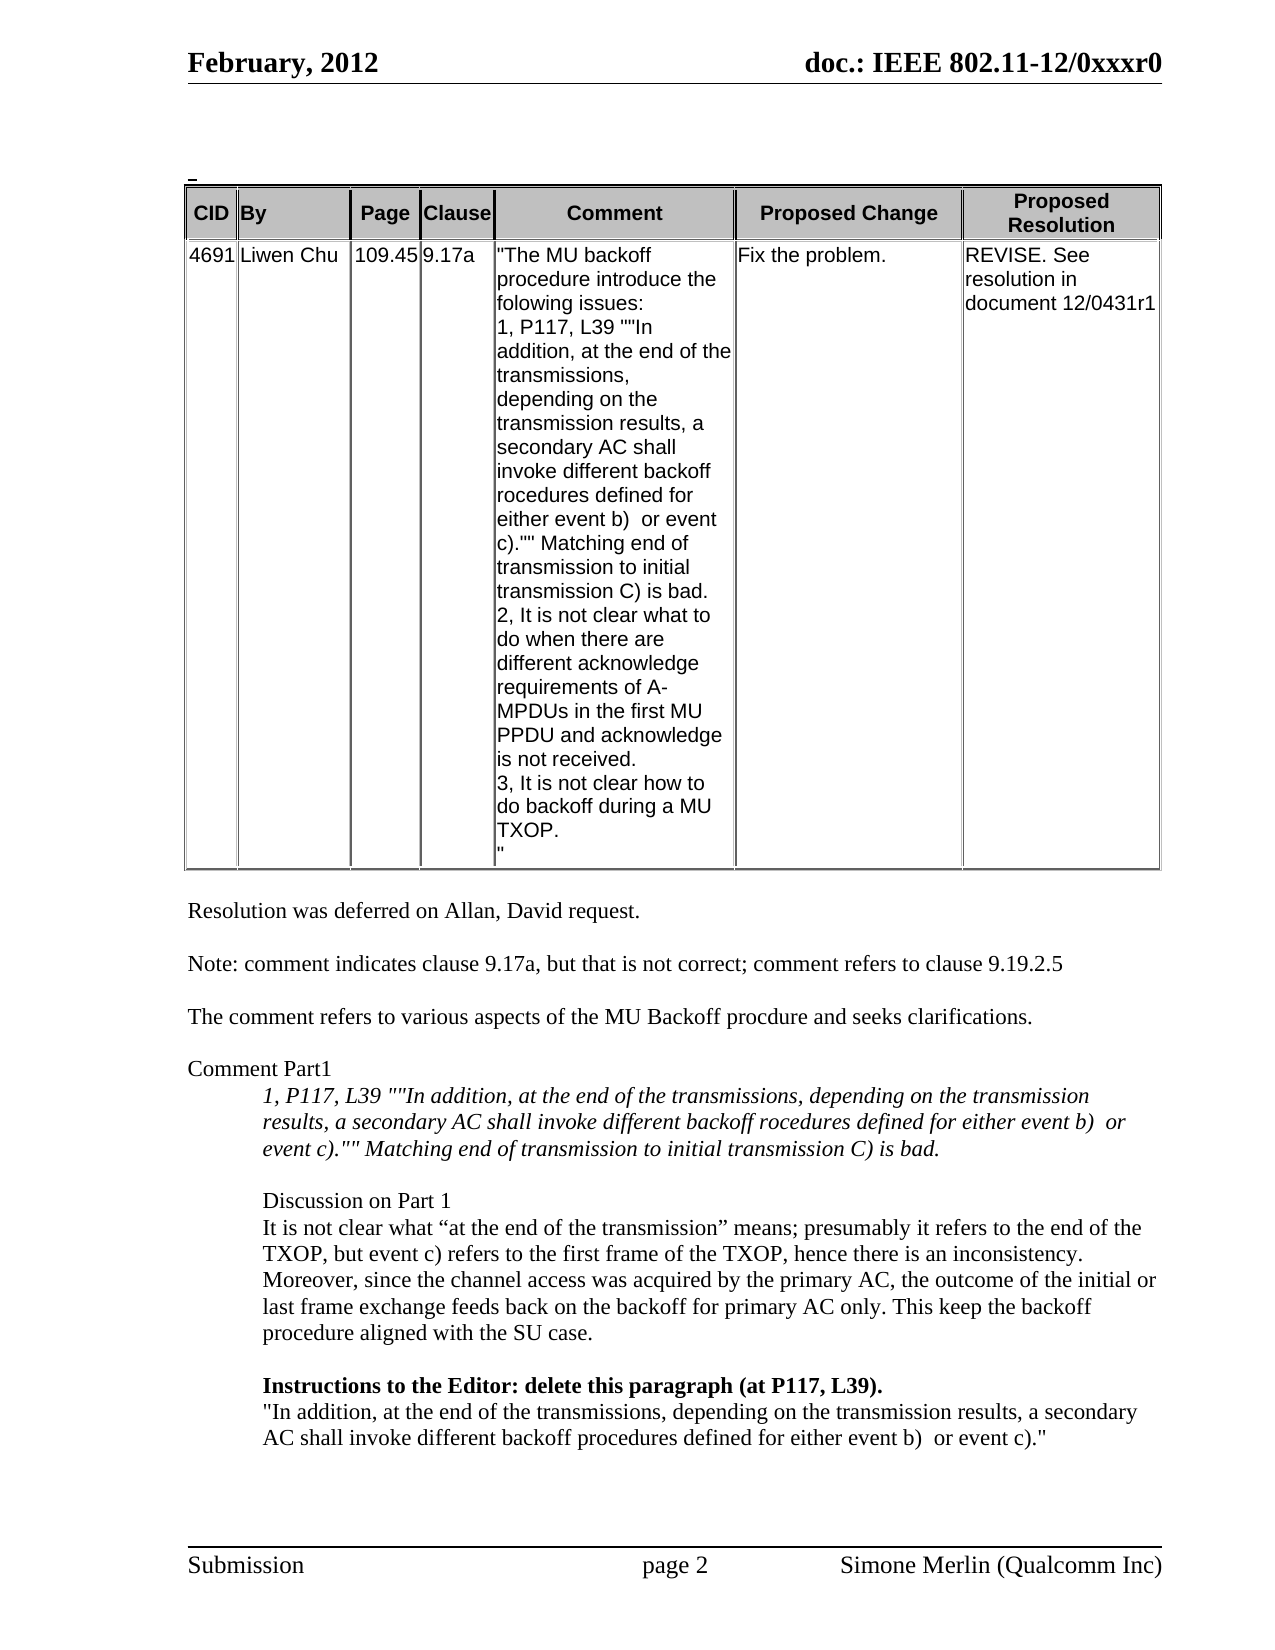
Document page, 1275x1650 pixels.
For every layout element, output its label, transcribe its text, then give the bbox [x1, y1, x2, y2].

table_header CID [187, 188, 237, 238]
text "In addition, at the end of the transmissions, depending on the transmission results, a secondary AC shall invoke different backoff procedures defined for either event b) or event c)." [262, 1398, 1162, 1451]
table_cell REVISE. See resolution in document 12/0431r1 [963, 239, 1159, 868]
table_cell Liwen Chu [238, 242, 350, 868]
table_header Proposed Change [735, 188, 963, 238]
table_cell 109.45 [350, 242, 420, 868]
table_header Comment [494, 186, 735, 238]
text It is not clear what “at the end of the transmission” means; presumably it refers to the end of the TXOP, but event c) refers to the first frame of the TXOP, hence there is an inconsistency. [262, 1214, 1162, 1266]
table_header Proposed Resolution [963, 188, 1159, 238]
table_cell Fix the problem. [735, 242, 963, 868]
table_header Page [350, 186, 420, 238]
text 1, P117, L39 ""In addition, at the end of the transmissions, depending on the transmission results, a secondary AC shall invoke different backoff rocedures defined for either event b) or event c)."" Matching end of transmission to initial transmission C) is bad. [262, 1082, 1162, 1187]
table_cell 4691 [187, 239, 237, 868]
table_header Clause [420, 188, 494, 238]
text Discussion on Part 1 [262, 1187, 1162, 1214]
text Comment Part1 [187, 1056, 1162, 1082]
text Resolution was deferred on Allan, David request. [187, 897, 1162, 924]
table_cell 9.17a [420, 242, 494, 868]
text Moreover, since the channel access was acquired by the primary AC, the outcome of the initial or last frame exchange feeds back on the backoff for primary AC only. This keep the backoff procedure aligned with the SU case. [262, 1266, 1162, 1345]
text The comment refers to various aspects of the MU Backoff procdure and seeks clarifications. [187, 1003, 1162, 1029]
table_header By [238, 188, 350, 238]
text Note: comment indicates clause 9.17a, but that is not correct; comment refers to clause 9.19.2.5 [187, 950, 1162, 976]
table_cell "The MU backoff procedure introduce the folowing issues: 1, P117, L39 ""In addition, at the end of the transmissions, depending on the transmission results, a secondary AC shall invoke different backoff rocedures defined for either event b) or event c)."" Matching end of transmission to initial transmission C) is bad. 2, It is not clear what to do when there are different acknowledge requirements of A-MPDUs in the first MU PPDU and acknowledge is not received. 3, It is not clear how to do backoff during a MU TXOP. " [494, 239, 735, 868]
text Instructions to the Editor: delete this paragraph (at P117, L39). [262, 1372, 1162, 1398]
